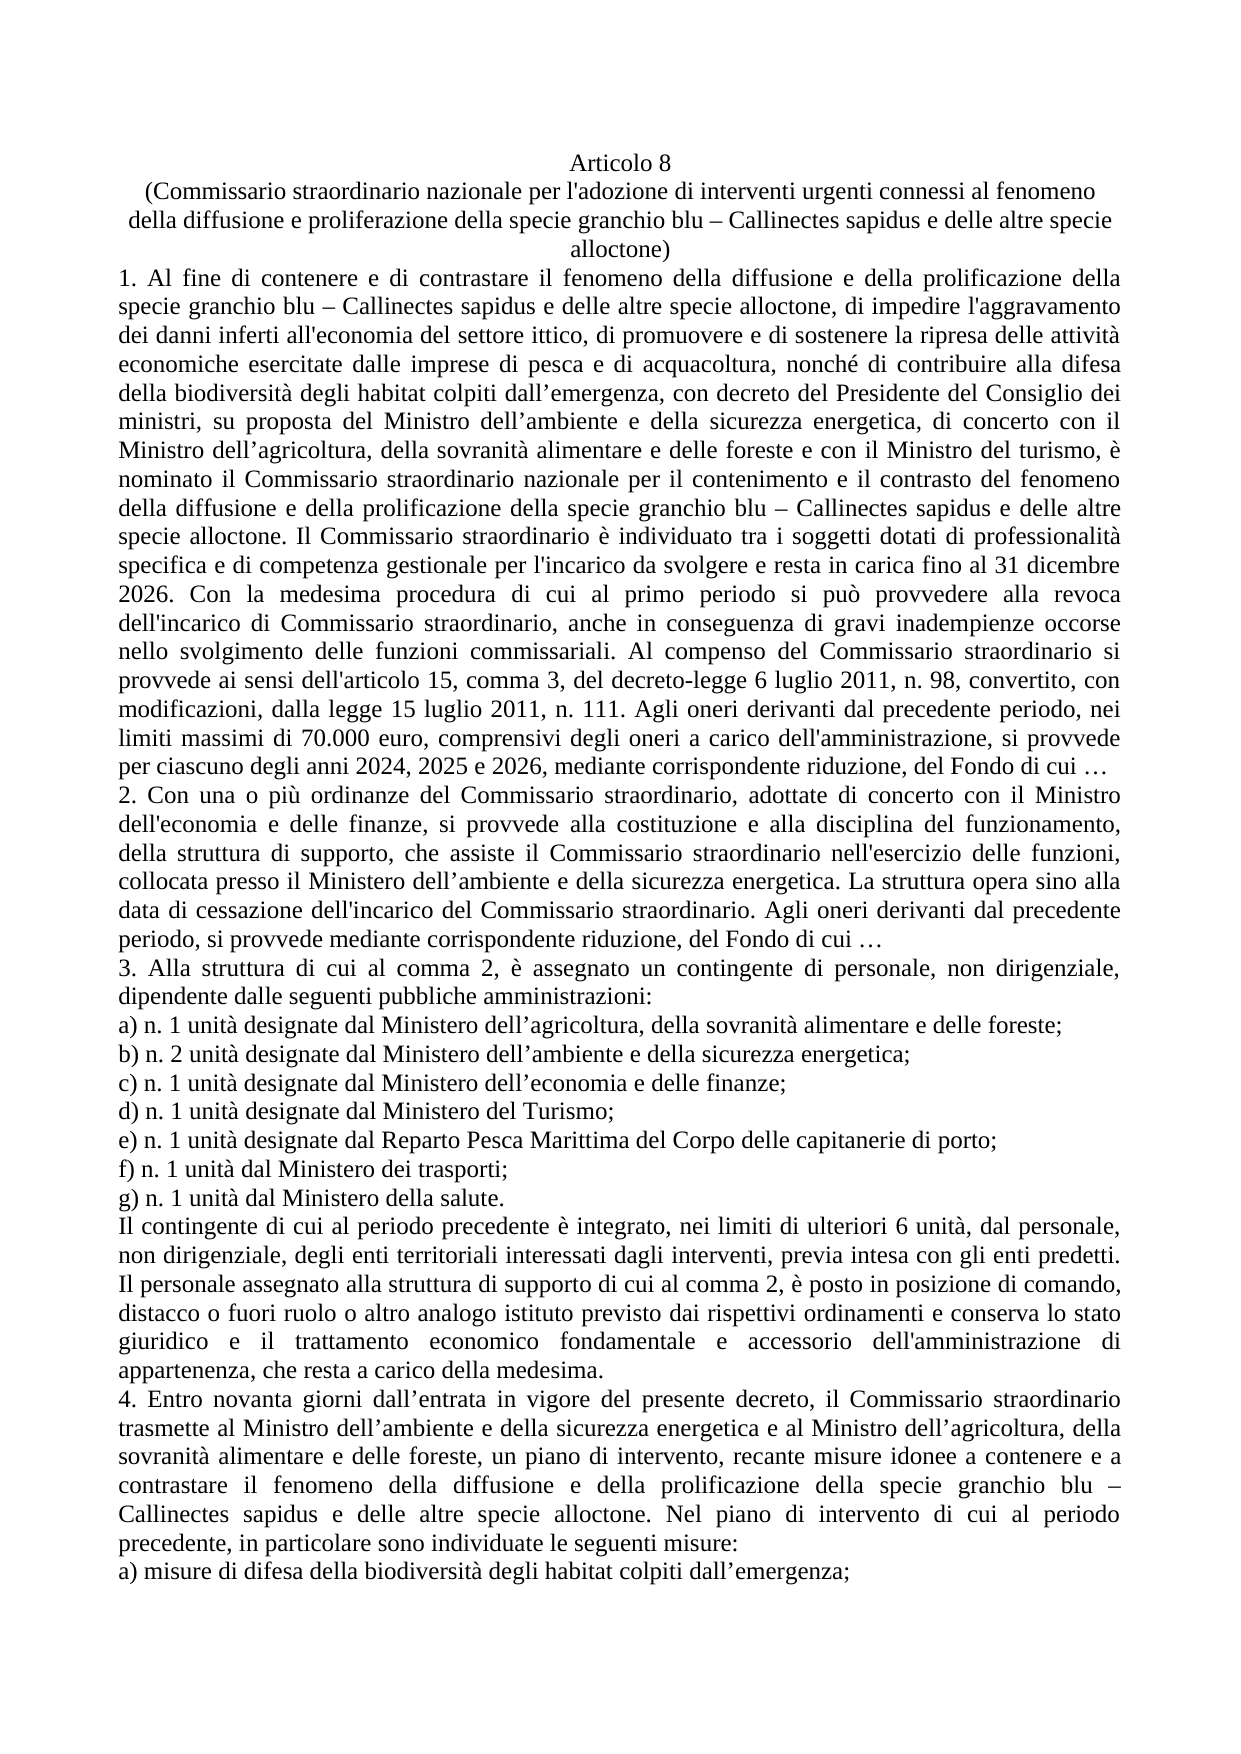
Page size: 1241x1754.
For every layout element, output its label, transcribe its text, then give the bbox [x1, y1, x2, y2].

text g) n. 1 unità dal Ministero della salute. [118, 1183, 1122, 1211]
text Il contingente di cui al periodo precedente è integrato, nei limiti di ulteriori 6 unità, dal personale, non dirigenziale, degli enti territoriali interessati dagli interventi, previa intesa con gli enti predetti. Il personale assegnato alla struttura di supporto di cui al comma 2, è posto in posizione di comando, distacco o fuori ruolo o altro analogo istituto previsto dai rispettivi ordinamenti e conserva lo stato giuridico e il trattamento economico fondamentale e accessorio dell'amministrazione di appartenenza, che resta a carico della medesima. [118, 1211, 1122, 1384]
text d) n. 1 unità designate dal Ministero del Turismo; [118, 1096, 1122, 1125]
text 1. Al fine di contenere e di contrastare il fenomeno della diffusione e della prolificazione della specie granchio blu – Callinectes sapidus e delle altre specie alloctone, di impedire l'aggravamento dei danni inferti all'economia del settore ittico, di promuovere e di sostenere la ripresa delle attività economiche esercitate dalle imprese di pesca e di acquacoltura, nonché di contribuire alla difesa della biodiversità degli habitat colpiti dall’emergenza, con decreto del Presidente del Consiglio dei ministri, su proposta del Ministro dell’ambiente e della sicurezza energetica, di concerto con il Ministro dell’agricoltura, della sovranità alimentare e delle foreste e con il Ministro del turismo, è nominato il Commissario straordinario nazionale per il contenimento e il contrasto del fenomeno della diffusione e della prolificazione della specie granchio blu – Callinectes sapidus e delle altre specie alloctone. Il Commissario straordinario è individuato tra i soggetti dotati di professionalità specifica e di competenza gestionale per l'incarico da svolgere e resta in carica fino al 31 dicembre 2026. Con la medesima procedura di cui al primo periodo si può provvedere alla revoca dell'incarico di Commissario straordinario, anche in conseguenza di gravi inadempienze occorse nello svolgimento delle funzioni commissariali. Al compenso del Commissario straordinario si provvede ai sensi dell'articolo 15, comma 3, del decreto-legge 6 luglio 2011, n. 98, convertito, con modificazioni, dalla legge 15 luglio 2011, n. 111. Agli oneri derivanti dal precedente periodo, nei limiti massimi di 70.000 euro, comprensivi degli oneri a carico dell'amministrazione, si provvede per ciascuno degli anni 2024, 2025 e 2026, mediante corrispondente riduzione, del Fondo di cui … [118, 263, 1122, 780]
text 3. Alla struttura di cui al comma 2, è assegnato un contingente di personale, non dirigenziale, dipendente dalle seguenti pubbliche amministrazioni: [118, 953, 1122, 1010]
text a) n. 1 unità designate dal Ministero dell’agricoltura, della sovranità alimentare e delle foreste; [118, 1010, 1122, 1039]
text Articolo 8 [118, 148, 1122, 176]
text 4. Entro novanta giorni dall’entrata in vigore del presente decreto, il Commissario straordinario trasmette al Ministro dell’ambiente e della sicurezza energetica e al Ministro dell’agricoltura, della sovranità alimentare e delle foreste, un piano di intervento, recante misure idonee a contenere e a contrastare il fenomeno della diffusione e della prolificazione della specie granchio blu – Callinectes sapidus e delle altre specie alloctone. Nel piano di intervento di cui al periodo precedente, in particolare sono individuate le seguenti misure: [118, 1384, 1122, 1556]
text 2. Con una o più ordinanze del Commissario straordinario, adottate di concerto con il Ministro dell'economia e delle finanze, si provvede alla costituzione e alla disciplina del funzionamento, della struttura di supporto, che assiste il Commissario straordinario nell'esercizio delle funzioni, collocata presso il Ministero dell’ambiente e della sicurezza energetica. La struttura opera sino alla data di cessazione dell'incarico del Commissario straordinario. Agli oneri derivanti dal precedente periodo, si provvede mediante corrispondente riduzione, del Fondo di cui … [118, 780, 1122, 953]
text b) n. 2 unità designate dal Ministero dell’ambiente e della sicurezza energetica; [118, 1039, 1122, 1068]
text a) misure di difesa della biodiversità degli habitat colpiti dall’emergenza; [118, 1556, 1122, 1585]
text f) n. 1 unità dal Ministero dei trasporti; [118, 1154, 1122, 1183]
text c) n. 1 unità designate dal Ministero dell’economia e delle finanze; [118, 1068, 1122, 1096]
text (Commissario straordinario nazionale per l'adozione di interventi urgenti connessi al fenomeno della diffusione e proliferazione della specie granchio blu – Callinectes sapidus e delle altre specie alloctone) [118, 176, 1122, 263]
text e) n. 1 unità designate dal Reparto Pesca Marittima del Corpo delle capitanerie di porto; [118, 1125, 1122, 1154]
